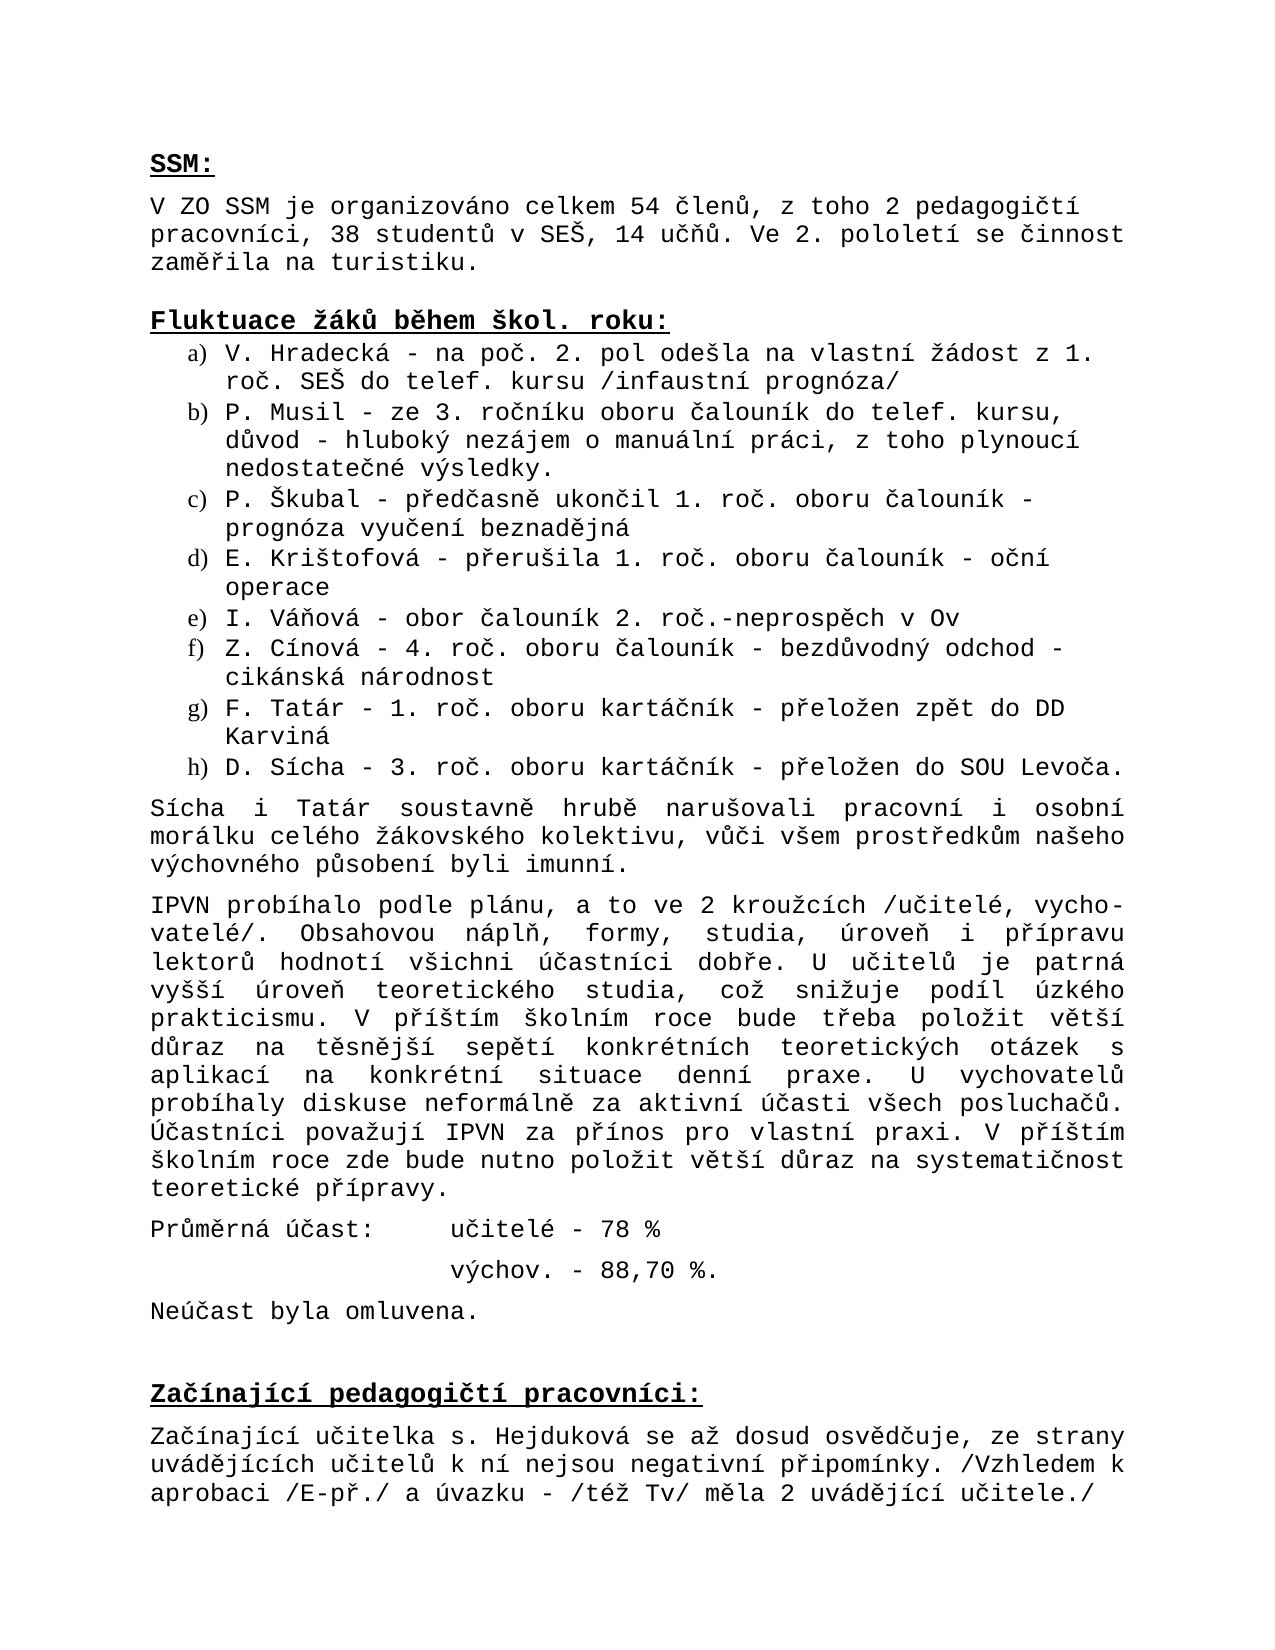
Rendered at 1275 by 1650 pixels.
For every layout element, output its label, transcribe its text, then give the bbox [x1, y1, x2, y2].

text IPVN probíhalo podle plánu, a to ve 2 kroužcích /učitelé, vychovatelé/. Obsahovou náplň, formy, studia, úroveň i přípravu lektorů hodnotí všichni účastníci dobře. U učitelů je patrná vyšší úroveň teoretického studia, což snižuje podíl úzkého prakticismu. V příštím školním roce bude třeba položit větší důraz na těsnější sepětí konkrétních teoretických otázek s aplikací na konkrétní situace denní praxe. U vychovatelů probíhaly diskuse neformálně za aktivní účasti všech posluchačů. Účastníci považují IPVN za přínos pro vlastní praxi. V příštím školním roce zde bude nutno položit větší důraz na systematičnost teoretické přípravy. [150, 893, 1125, 1204]
list V. Hradecká - na poč. 2. pol odešla na vlastní žádost z 1. roč. SEŠ do telef. kursu /infaustní prognóza/ [187, 338, 1125, 397]
list D. Sícha - 3. roč. oboru kartáčník - přeložen do SOU Levoča. [187, 752, 1125, 783]
text Začínající pedagogičtí pracovníci: [150, 1380, 1125, 1411]
text V ZO SSM je organizováno celkem 54 členů, z toho 2 pedagogičtí pracovníci, 38 studentů v SEŠ, 14 učňů. Ve 2. pololetí se činnost zaměřila na turistiku. [150, 193, 1125, 278]
list P. Škubal - předčasně ukončil 1. roč. oboru čalouník - prognóza vyučení beznadějná [187, 484, 1125, 543]
text výchov. - 88,70 %. [375, 1258, 1125, 1286]
text SSM: [150, 150, 1125, 181]
text Fluktuace žáků během škol. roku: [150, 307, 1125, 338]
text Průměrná účast: učitelé - 78 % [150, 1217, 1125, 1245]
list Z. Cínová - 4. roč. oboru čalouník - bezdůvodný odchod - cikánská národnost [187, 633, 1125, 693]
list E. Krištofová - přerušila 1. roč. oboru čalouník - oční operace [187, 543, 1125, 603]
list F. Tatár - 1. roč. oboru kartáčník - přeložen zpět do DD Karviná [187, 693, 1125, 752]
list P. Musil - ze 3. ročníku oboru čalouník do telef. kursu, důvod - hluboký nezájem o manuální práci, z toho plynoucí nedostatečné výsledky. [187, 397, 1125, 484]
text Začínající učitelka s. Hejduková se až dosud osvědčuje, ze strany uvádějících učitelů k ní nejsou negativní připomínky. /Vzhledem k aprobaci /E-př./ a úvazku - /též Tv/ měla 2 uvádějící učitele./ [150, 1423, 1125, 1508]
text Sícha i Tatár soustavně hrubě narušovali pracovní i osobní morálku celého žákovského kolektivu, vůči všem prostředkům našeho výchovného působení byli imunní. [150, 795, 1125, 880]
list I. Váňová - obor čalouník 2. roč.-neprospěch v Ov [187, 603, 1125, 633]
text Neúčast byla omluvena. [150, 1298, 1125, 1327]
